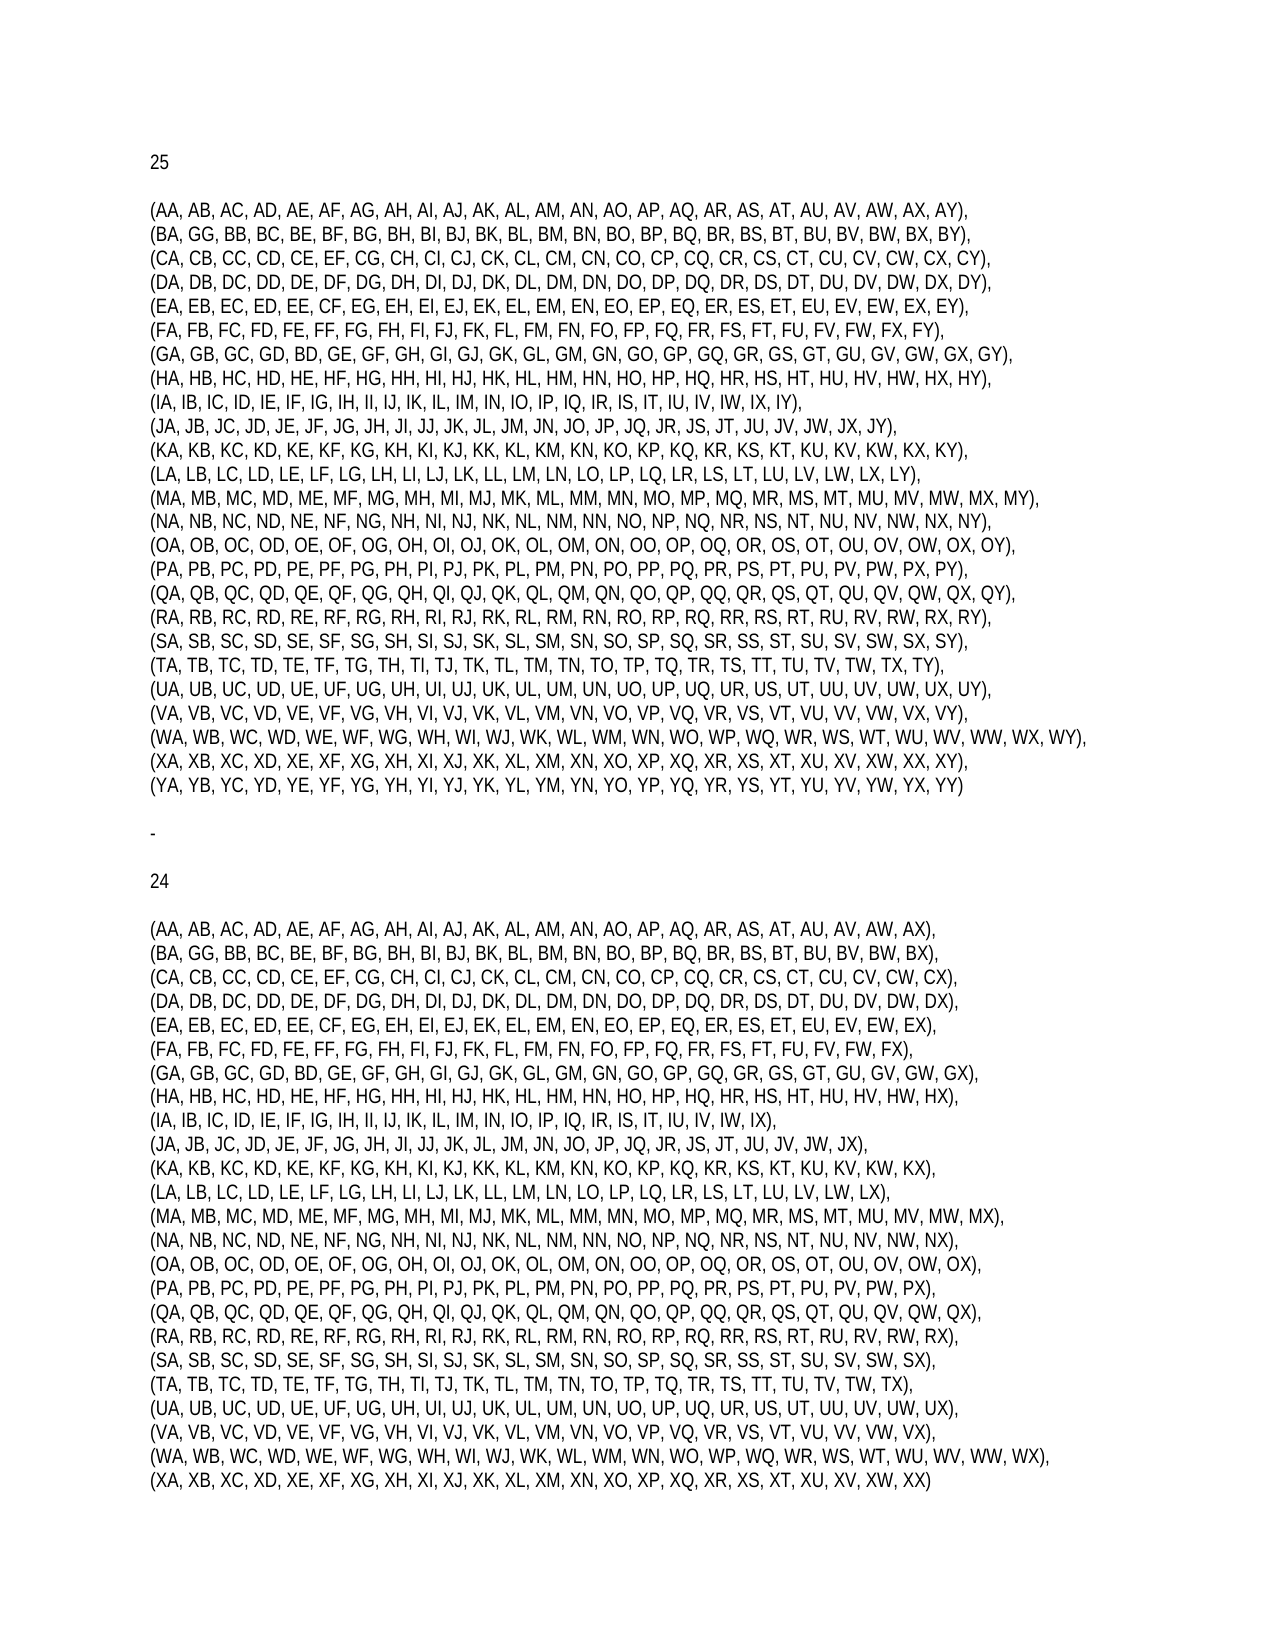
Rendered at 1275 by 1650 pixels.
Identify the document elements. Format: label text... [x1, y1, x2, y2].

text (PA, PB, PC, PD, PE, PF, PG, PH, PI, PJ, PK, PL, PM, PN, PO, PP, PQ, PR, PS, PT, PU, PV, PW, PX), [150, 1276, 1125, 1300]
text (RA, RB, RC, RD, RE, RF, RG, RH, RI, RJ, RK, RL, RM, RN, RO, RP, RQ, RR, RS, RT, RU, RV, RW, RX), [150, 1324, 1125, 1348]
text (NA, NB, NC, ND, NE, NF, NG, NH, NI, NJ, NK, NL, NM, NN, NO, NP, NQ, NR, NS, NT, NU, NV, NW, NX, NY), [150, 509, 1125, 533]
text (KA, KB, KC, KD, KE, KF, KG, KH, KI, KJ, KK, KL, KM, KN, KO, KP, KQ, KR, KS, KT, KU, KV, KW, KX, KY), [150, 437, 1125, 461]
text (XA, XB, XC, XD, XE, XF, XG, XH, XI, XJ, XK, XL, XM, XN, XO, XP, XQ, XR, XS, XT, XU, XV, XW, XX) [150, 1468, 1125, 1492]
text (VA, VB, VC, VD, VE, VF, VG, VH, VI, VJ, VK, VL, VM, VN, VO, VP, VQ, VR, VS, VT, VU, VV, VW, VX), [150, 1420, 1125, 1444]
text (AA, AB, AC, AD, AE, AF, AG, AH, AI, AJ, AK, AL, AM, AN, AO, AP, AQ, AR, AS, AT, AU, AV, AW, AX, AY), [150, 198, 1125, 222]
text (DA, DB, DC, DD, DE, DF, DG, DH, DI, DJ, DK, DL, DM, DN, DO, DP, DQ, DR, DS, DT, DU, DV, DW, DX), [150, 988, 1125, 1012]
text (CA, CB, CC, CD, CE, EF, CG, CH, CI, CJ, CK, CL, CM, CN, CO, CP, CQ, CR, CS, CT, CU, CV, CW, CX, CY), [150, 246, 1125, 270]
text (VA, VB, VC, VD, VE, VF, VG, VH, VI, VJ, VK, VL, VM, VN, VO, VP, VQ, VR, VS, VT, VU, VV, VW, VX, VY), [150, 701, 1125, 725]
text (DA, DB, DC, DD, DE, DF, DG, DH, DI, DJ, DK, DL, DM, DN, DO, DP, DQ, DR, DS, DT, DU, DV, DW, DX, DY), [150, 270, 1125, 294]
text (YA, YB, YC, YD, YE, YF, YG, YH, YI, YJ, YK, YL, YM, YN, YO, YP, YQ, YR, YS, YT, YU, YV, YW, YX, YY) [150, 773, 1125, 797]
text 25 [150, 150, 1125, 174]
text (EA, EB, EC, ED, EE, CF, EG, EH, EI, EJ, EK, EL, EM, EN, EO, EP, EQ, ER, ES, ET, EU, EV, EW, EX, EY), [150, 294, 1125, 318]
text (AA, AB, AC, AD, AE, AF, AG, AH, AI, AJ, AK, AL, AM, AN, AO, AP, AQ, AR, AS, AT, AU, AV, AW, AX), [150, 917, 1125, 941]
text (MA, MB, MC, MD, ME, MF, MG, MH, MI, MJ, MK, ML, MM, MN, MO, MP, MQ, MR, MS, MT, MU, MV, MW, MX, MY), [150, 485, 1125, 509]
text (GA, GB, GC, GD, BD, GE, GF, GH, GI, GJ, GK, GL, GM, GN, GO, GP, GQ, GR, GS, GT, GU, GV, GW, GX), [150, 1060, 1125, 1084]
text (LA, LB, LC, LD, LE, LF, LG, LH, LI, LJ, LK, LL, LM, LN, LO, LP, LQ, LR, LS, LT, LU, LV, LW, LX, LY), [150, 461, 1125, 485]
text (RA, RB, RC, RD, RE, RF, RG, RH, RI, RJ, RK, RL, RM, RN, RO, RP, RQ, RR, RS, RT, RU, RV, RW, RX, RY), [150, 605, 1125, 629]
text (BA, GG, BB, BC, BE, BF, BG, BH, BI, BJ, BK, BL, BM, BN, BO, BP, BQ, BR, BS, BT, BU, BV, BW, BX), [150, 941, 1125, 964]
text (QA, QB, QC, QD, QE, QF, QG, QH, QI, QJ, QK, QL, QM, QN, QO, QP, QQ, QR, QS, QT, QU, QV, QW, QX), [150, 1300, 1125, 1324]
text (NA, NB, NC, ND, NE, NF, NG, NH, NI, NJ, NK, NL, NM, NN, NO, NP, NQ, NR, NS, NT, NU, NV, NW, NX), [150, 1228, 1125, 1252]
text (GA, GB, GC, GD, BD, GE, GF, GH, GI, GJ, GK, GL, GM, GN, GO, GP, GQ, GR, GS, GT, GU, GV, GW, GX, GY), [150, 342, 1125, 366]
text (UA, UB, UC, UD, UE, UF, UG, UH, UI, UJ, UK, UL, UM, UN, UO, UP, UQ, UR, US, UT, UU, UV, UW, UX), [150, 1396, 1125, 1420]
text (MA, MB, MC, MD, ME, MF, MG, MH, MI, MJ, MK, ML, MM, MN, MO, MP, MQ, MR, MS, MT, MU, MV, MW, MX), [150, 1204, 1125, 1228]
text - [150, 821, 1125, 845]
text (TA, TB, TC, TD, TE, TF, TG, TH, TI, TJ, TK, TL, TM, TN, TO, TP, TQ, TR, TS, TT, TU, TV, TW, TX, TY), [150, 653, 1125, 677]
text (UA, UB, UC, UD, UE, UF, UG, UH, UI, UJ, UK, UL, UM, UN, UO, UP, UQ, UR, US, UT, UU, UV, UW, UX, UY), [150, 677, 1125, 701]
text (IA, IB, IC, ID, IE, IF, IG, IH, II, IJ, IK, IL, IM, IN, IO, IP, IQ, IR, IS, IT, IU, IV, IW, IX, IY), [150, 389, 1125, 413]
text (SA, SB, SC, SD, SE, SF, SG, SH, SI, SJ, SK, SL, SM, SN, SO, SP, SQ, SR, SS, ST, SU, SV, SW, SX), [150, 1348, 1125, 1372]
text (JA, JB, JC, JD, JE, JF, JG, JH, JI, JJ, JK, JL, JM, JN, JO, JP, JQ, JR, JS, JT, JU, JV, JW, JX), [150, 1132, 1125, 1156]
text (PA, PB, PC, PD, PE, PF, PG, PH, PI, PJ, PK, PL, PM, PN, PO, PP, PQ, PR, PS, PT, PU, PV, PW, PX, PY), [150, 557, 1125, 581]
text (QA, QB, QC, QD, QE, QF, QG, QH, QI, QJ, QK, QL, QM, QN, QO, QP, QQ, QR, QS, QT, QU, QV, QW, QX, QY), [150, 581, 1125, 605]
text (LA, LB, LC, LD, LE, LF, LG, LH, LI, LJ, LK, LL, LM, LN, LO, LP, LQ, LR, LS, LT, LU, LV, LW, LX), [150, 1180, 1125, 1204]
text (OA, OB, OC, OD, OE, OF, OG, OH, OI, OJ, OK, OL, OM, ON, OO, OP, OQ, OR, OS, OT, OU, OV, OW, OX, OY), [150, 533, 1125, 557]
text (HA, HB, HC, HD, HE, HF, HG, HH, HI, HJ, HK, HL, HM, HN, HO, HP, HQ, HR, HS, HT, HU, HV, HW, HX), [150, 1084, 1125, 1108]
text (OA, OB, OC, OD, OE, OF, OG, OH, OI, OJ, OK, OL, OM, ON, OO, OP, OQ, OR, OS, OT, OU, OV, OW, OX), [150, 1252, 1125, 1276]
text (TA, TB, TC, TD, TE, TF, TG, TH, TI, TJ, TK, TL, TM, TN, TO, TP, TQ, TR, TS, TT, TU, TV, TW, TX), [150, 1372, 1125, 1396]
text (SA, SB, SC, SD, SE, SF, SG, SH, SI, SJ, SK, SL, SM, SN, SO, SP, SQ, SR, SS, ST, SU, SV, SW, SX, SY), [150, 629, 1125, 653]
text (WA, WB, WC, WD, WE, WF, WG, WH, WI, WJ, WK, WL, WM, WN, WO, WP, WQ, WR, WS, WT, WU, WV, WW, WX), [150, 1444, 1125, 1468]
text (WA, WB, WC, WD, WE, WF, WG, WH, WI, WJ, WK, WL, WM, WN, WO, WP, WQ, WR, WS, WT, WU, WV, WW, WX, WY), [150, 725, 1125, 749]
text (JA, JB, JC, JD, JE, JF, JG, JH, JI, JJ, JK, JL, JM, JN, JO, JP, JQ, JR, JS, JT, JU, JV, JW, JX, JY), [150, 413, 1125, 437]
text (HA, HB, HC, HD, HE, HF, HG, HH, HI, HJ, HK, HL, HM, HN, HO, HP, HQ, HR, HS, HT, HU, HV, HW, HX, HY), [150, 366, 1125, 389]
text (FA, FB, FC, FD, FE, FF, FG, FH, FI, FJ, FK, FL, FM, FN, FO, FP, FQ, FR, FS, FT, FU, FV, FW, FX), [150, 1036, 1125, 1060]
text (KA, KB, KC, KD, KE, KF, KG, KH, KI, KJ, KK, KL, KM, KN, KO, KP, KQ, KR, KS, KT, KU, KV, KW, KX), [150, 1156, 1125, 1180]
text (IA, IB, IC, ID, IE, IF, IG, IH, II, IJ, IK, IL, IM, IN, IO, IP, IQ, IR, IS, IT, IU, IV, IW, IX), [150, 1108, 1125, 1132]
text (CA, CB, CC, CD, CE, EF, CG, CH, CI, CJ, CK, CL, CM, CN, CO, CP, CQ, CR, CS, CT, CU, CV, CW, CX), [150, 964, 1125, 988]
text 24 [150, 869, 1125, 893]
text (FA, FB, FC, FD, FE, FF, FG, FH, FI, FJ, FK, FL, FM, FN, FO, FP, FQ, FR, FS, FT, FU, FV, FW, FX, FY), [150, 318, 1125, 342]
text (XA, XB, XC, XD, XE, XF, XG, XH, XI, XJ, XK, XL, XM, XN, XO, XP, XQ, XR, XS, XT, XU, XV, XW, XX, XY), [150, 749, 1125, 773]
text (BA, GG, BB, BC, BE, BF, BG, BH, BI, BJ, BK, BL, BM, BN, BO, BP, BQ, BR, BS, BT, BU, BV, BW, BX, BY), [150, 222, 1125, 246]
text (EA, EB, EC, ED, EE, CF, EG, EH, EI, EJ, EK, EL, EM, EN, EO, EP, EQ, ER, ES, ET, EU, EV, EW, EX), [150, 1012, 1125, 1036]
